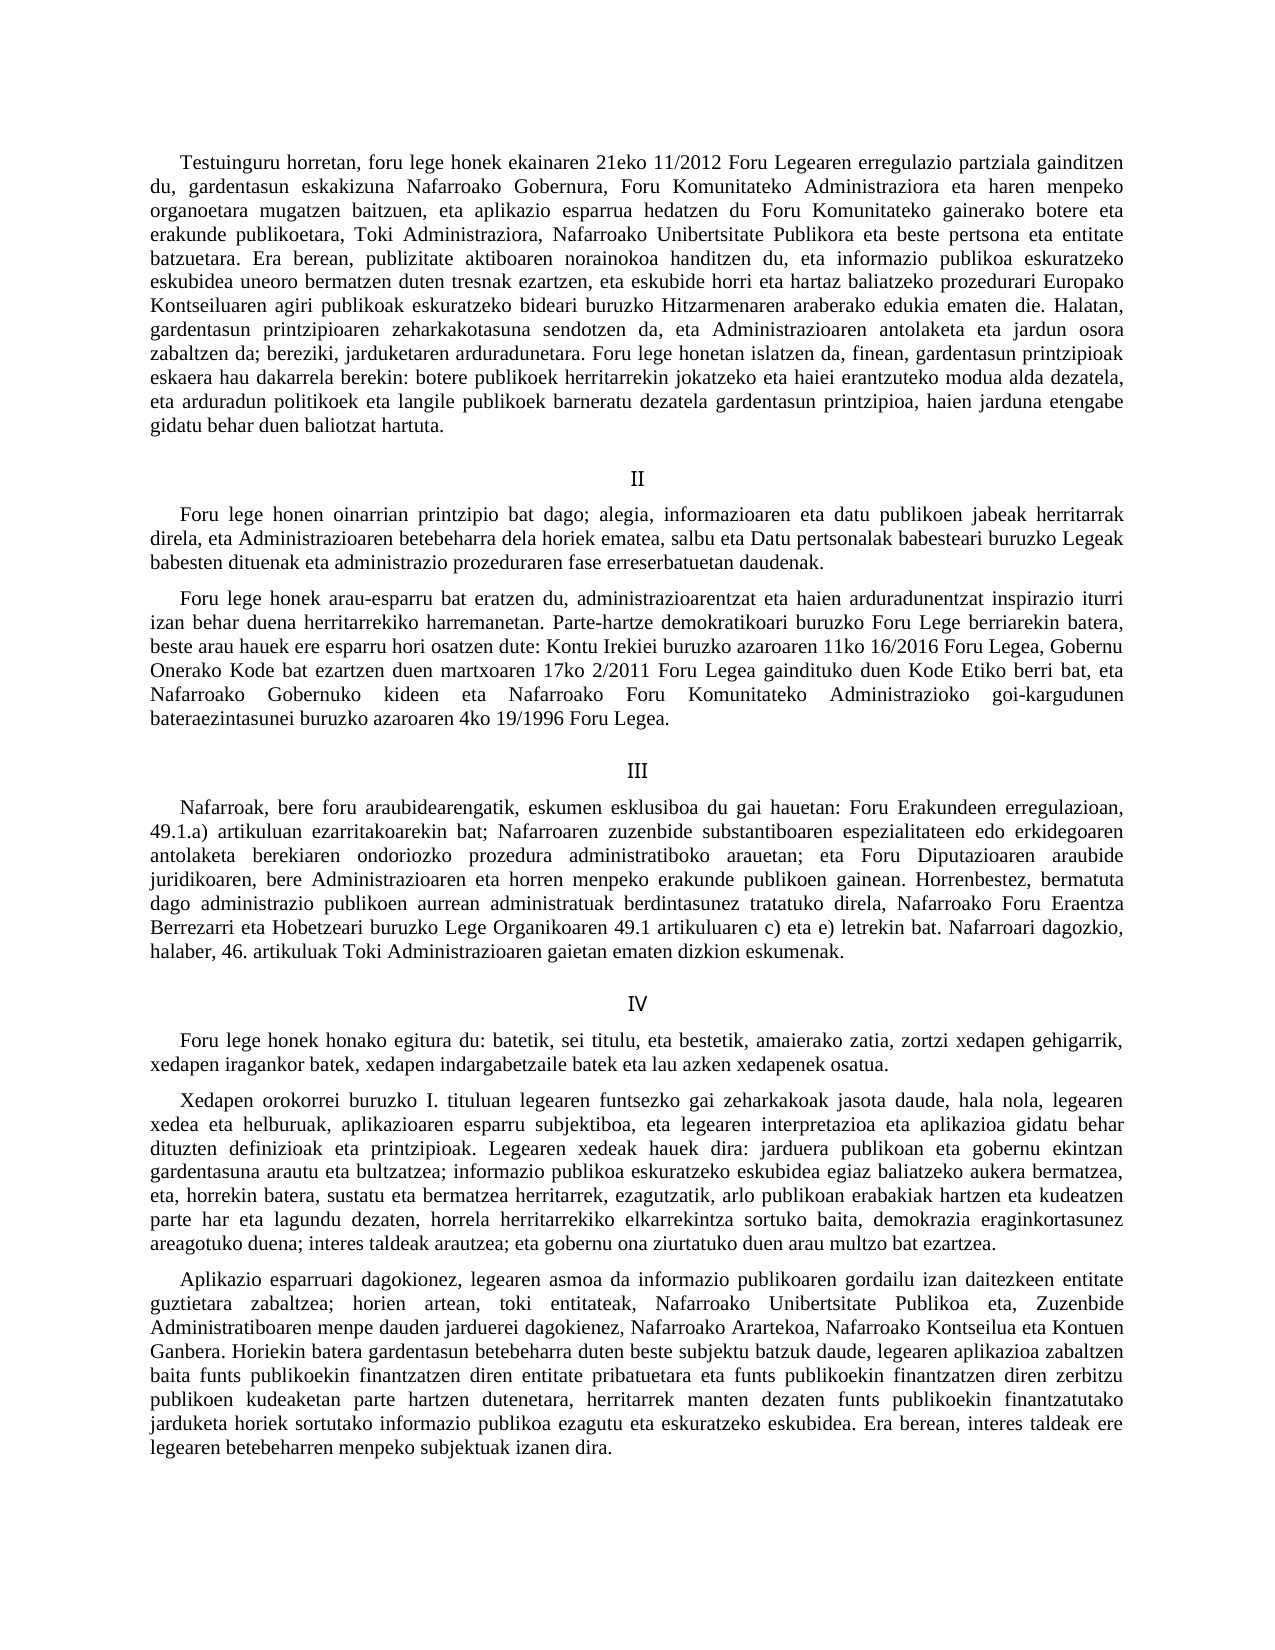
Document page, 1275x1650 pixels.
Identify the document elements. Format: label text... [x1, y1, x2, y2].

text Xedapen orokorrei buruzko I. tituluan legearen funtsezko gai zeharkakoak jasota daude, hala nola, legearen xedea eta helburuak, aplikazioaren esparru subjektiboa, eta legearen interpretazioa eta aplikazioa gidatu behar dituzten definizioak eta printzipioak. Legearen xedeak hauek dira: jarduera publikoan eta gobernu ekintzan gardentasuna arautu eta bultzatzea; informazio publikoa eskuratzeko eskubidea egiaz baliatzeko aukera bermatzea, eta, horrekin batera, sustatu eta bermatzea herritarrek, ezagutzatik, arlo publikoan erabakiak hartzen eta kudeatzen parte har eta lagundu dezaten, horrela herritarrekiko elkarrekintza sortuko baita, demokrazia eraginkortasunez areagotuko duena; interes taldeak arautzea; eta gobernu ona ziurtatuko duen arau multzo bat ezartzea. [150, 1088, 1125, 1256]
text Foru lege honen oinarrian printzipio bat dago; alegia, informazioaren eta datu publikoen jabeak herritarrak direla, eta Administrazioaren betebeharra dela horiek ematea, salbu eta Datu pertsonalak babesteari buruzko Legeak babesten dituenak eta administrazio prozeduraren fase erreserbatuetan daudenak. [150, 503, 1125, 574]
text II [150, 467, 1125, 491]
text Foru lege honek honako egitura du: batetik, sei titulu, eta bestetik, amaierako zatia, zortzi xedapen gehigarrik, xedapen iragankor batek, xedapen indargabetzaile batek eta lau azken xedapenek osatua. [150, 1028, 1125, 1076]
text III [150, 759, 1125, 783]
text Nafarroak, bere foru araubidearengatik, eskumen esklusiboa du gai hauetan: Foru Erakundeen erregulazioan, 49.1.a) artikuluan ezarritakoarekin bat; Nafarroaren zuzenbide substantiboaren espezialitateen edo erkidegoaren antolaketa berekiaren ondoriozko prozedura administratiboko arauetan; eta Foru Diputazioaren araubide juridikoaren, bere Administrazioaren eta horren menpeko erakunde publikoen gainean. Horrenbestez, bermatuta dago administrazio publikoen aurrean administratuak berdintasunez tratatuko direla, Nafarroako Foru Eraentza Berrezarri eta Hobetzeari buruzko Lege Organikoaren 49.1 artikuluaren c) eta e) letrekin bat. Nafarroari dagozkio, halaber, 46. artikuluak Toki Administrazioaren gaietan ematen dizkion eskumenak. [150, 795, 1125, 963]
text Testuinguru horretan, foru lege honek ekainaren 21eko 11/2012 Foru Legearen erregulazio partziala gainditzen du, gardentasun eskakizuna Nafarroako Gobernura, Foru Komunitateko Administraziora eta haren menpeko organoetara mugatzen baitzuen, eta aplikazio esparrua hedatzen du Foru Komunitateko gainerako botere eta erakunde publikoetara, Toki Administraziora, Nafarroako Unibertsitate Publikora eta beste pertsona eta entitate batzuetara. Era berean, publizitate aktiboaren norainokoa handitzen du, eta informazio publikoa eskuratzeko eskubidea uneoro bermatzen duten tresnak ezartzen, eta eskubide horri eta hartaz baliatzeko prozedurari Europako Kontseiluaren agiri publikoak eskuratzeko bideari buruzko Hitzarmenaren araberako edukia ematen die. Halatan, gardentasun printzipioaren zeharkakotasuna sendotzen da, eta Administrazioaren antolaketa eta jardun osora zabaltzen da; bereziki, jarduketaren arduradunetara. Foru lege honetan islatzen da, finean, gardentasun printzipioak eskaera hau dakarrela berekin: botere publikoek herritarrekin jokatzeko eta haiei erantzuteko modua alda dezatela, eta arduradun politikoek eta langile publikoek barneratu dezatela gardentasun printzipioa, haien jarduna etengabe gidatu behar duen baliotzat hartuta. [150, 150, 1125, 437]
text Aplikazio esparruari dagokionez, legearen asmoa da informazio publikoaren gordailu izan daitezkeen entitate guztietara zabaltzea; horien artean, toki entitateak, Nafarroako Unibertsitate Publikoa eta, Zuzenbide Administratiboaren menpe dauden jarduerei dagokienez, Nafarroako Arartekoa, Nafarroako Kontseilua eta Kontuen Ganbera. Horiekin batera gardentasun betebeharra duten beste subjektu batzuk daude, legearen aplikazioa zabaltzen baita funts publikoekin finantzatzen diren entitate pribatuetara eta funts publikoekin finantzatzen diren zerbitzu publikoen kudeaketan parte hartzen dutenetara, herritarrek manten dezaten funts publikoekin finantzatutako jarduketa horiek sortutako informazio publikoa ezagutu eta eskuratzeko eskubidea. Era berean, interes taldeak ere legearen betebeharren menpeko subjektuak izanen dira. [150, 1267, 1125, 1459]
text Foru lege honek arau-esparru bat eratzen du, administrazioarentzat eta haien arduradunentzat inspirazio iturri izan behar duena herritarrekiko harremanetan. Parte-hartze demokratikoari buruzko Foru Lege berriarekin batera, beste arau hauek ere esparru hori osatzen dute: Kontu Irekiei buruzko azaroaren 11ko 16/2016 Foru Legea, Gobernu Onerako Kode bat ezartzen duen martxoaren 17ko 2/2011 Foru Legea gaindituko duen Kode Etiko berri bat, eta Nafarroako Gobernuko kideen eta Nafarroako Foru Komunitateko Administrazioko goi-kargudunen bateraezintasunei buruzko azaroaren 4ko 19/1996 Foru Legea. [150, 586, 1125, 730]
text IV [150, 992, 1125, 1016]
